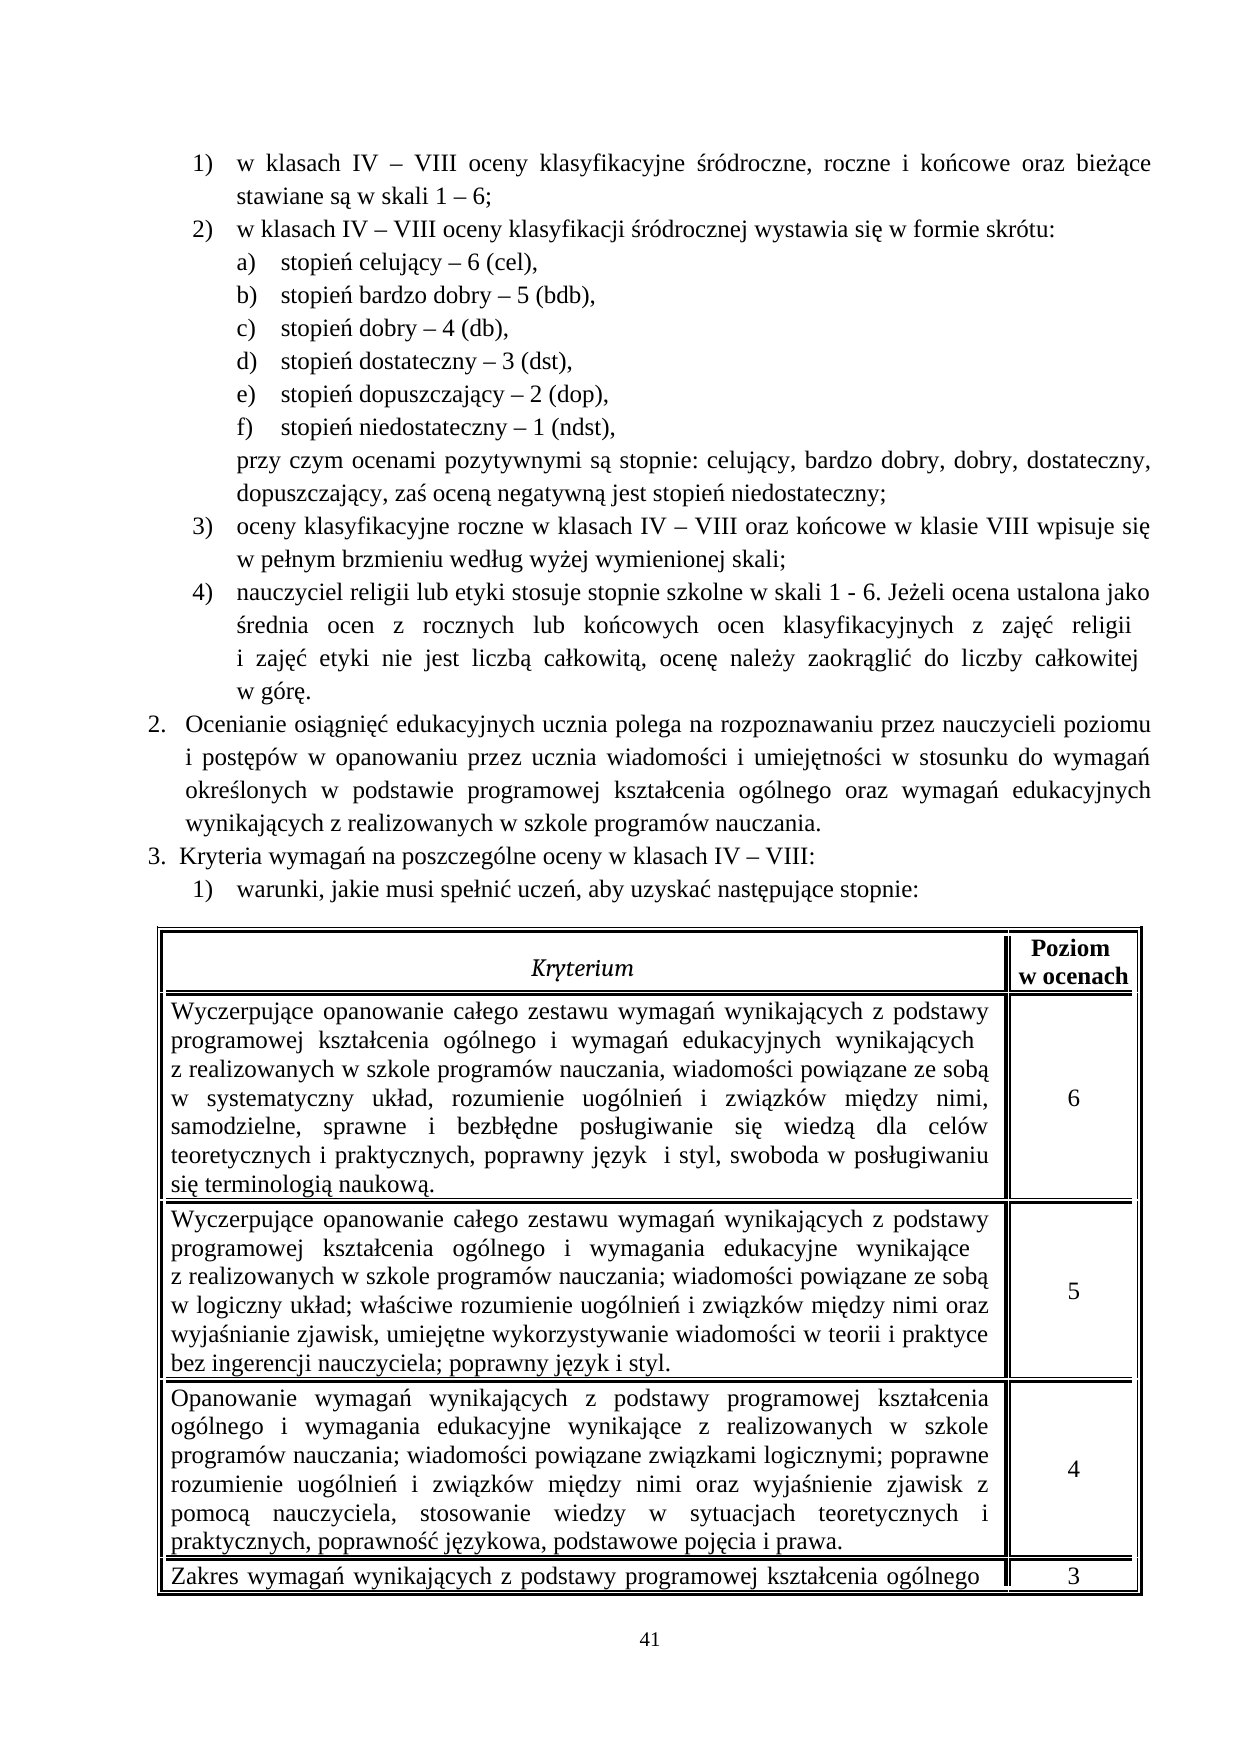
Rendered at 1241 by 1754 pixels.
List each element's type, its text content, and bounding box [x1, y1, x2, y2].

list Ocenianie osiągnięć edukacyjnych ucznia polega na rozpoznawaniu przez nauczycieli poziomu i postępów w opanowaniu przez ucznia wiadomości i umiejętności w stosunku do wymagań określonych w podstawie programowej kształcenia ogólnego oraz wymagań edukacyjnych wynikających z realizowanych w szkole programów nauczania. [148, 1168, 1152, 1295]
list stopień dopuszczający – 2 (dop), [236, 837, 1152, 866]
table_header Poziom w ocenach [1008, 1387, 1139, 1449]
list w klasach IV – VIII oceny klasyfikacyjne śródroczne, roczne i końcowe oraz bieżące stawiane są w skali 1 – 6; [192, 606, 1152, 668]
list stopień dostateczny – 3 (dst), [236, 804, 1152, 833]
text 3 p. – posługuje się komputerem w podstawowym zakresie; uruchamia program korzystając z myszy i klawiatury często korzystając z pomocy nauczyciela; wie, jak należy korzystać z komputera, żeby nie narażać własnego zdrowia; stosuje się do ograniczeń dotyczących korzystania z komputera, [148, 214, 1152, 308]
text 2 p. – posługuje się komputerem w podstawowym zakresie, uruchamia program korzystając z myszy i klawiatury bardzo często korzystając z pomocy nauczyciela; wie, jak należy korzystać z komputera, żeby nie narażać własnego zdrowia; stosuje się do ograniczeń dotyczących korzystania z komputera, [148, 313, 1152, 408]
text 4 p. – sprawnie posługuje się komputerem w podstawowym zakresie; uruchamia program korzystając z myszy i klawiatury; wie, jak należy korzystać z komputera, żeby nie narażać własnego zdrowia; stosuje się do ograniczeń dotyczących korzystania z komputera, [148, 148, 1152, 209]
list oceny klasyfikacyjne roczne w klasach IV – VIII oraz końcowe w klasie VIII wpisuje się w pełnym brzmieniu według wyżej wymienionej skali; [192, 969, 1152, 1031]
list nauczyciel religii lub etyki stosuje stopnie szkolne w skali 1 - 6. Jeżeli ocena ustalona jako średnia ocen z rocznych lub końcowych ocen klasyfikacyjnych z zajęć religii i zajęć etyki nie jest liczbą całkowitą, ocenę należy zaokrąglić do liczby całkowitej w górę. [192, 1036, 1152, 1163]
list w klasach IV – VIII oceny klasyfikacji śródrocznej wystawia się w formie skrótu: [192, 672, 1152, 701]
text 3. Kryteria wymagań na poszczególne oceny w klasach IV – VIII: [148, 1300, 1152, 1328]
table_cell 6 [1008, 1449, 1139, 1599]
list stopień dobry – 4 (db), [236, 771, 1152, 800]
list stopień celujący – 6 (cel), [236, 705, 1152, 734]
list stopień bardzo dobry – 5 (bdb), [236, 738, 1152, 767]
text 1 p. – nie potrafi posługiwać się komputerem w podstawowym zakresie; nie uruchamia programu; nie wie, jak należy korzystać z komputera, żeby nie narażać własnego zdrowia; nie stosuje się do ograniczeń dotyczących korzystania z komputera. [148, 412, 1152, 474]
list warunki, jakie musi spełnić uczeń, aby uzyskać następujące stopnie: [192, 1333, 1152, 1361]
list stopień niedostateczny – 1 (ndst), [236, 870, 1152, 899]
list Ocenianie w klasach IV-VIII: [148, 573, 1152, 602]
text przy czym ocenami pozytywnymi są stopnie: celujący, bardzo dobry, dobry, dostateczny, dopuszczający, zaś oceną negatywną jest stopień niedostateczny; [236, 903, 1152, 965]
table_header Kryterium [163, 1391, 1007, 1449]
text § 43. [148, 482, 1152, 511]
text Kryteria wymagań w klasach IV - VIII [148, 515, 1152, 544]
